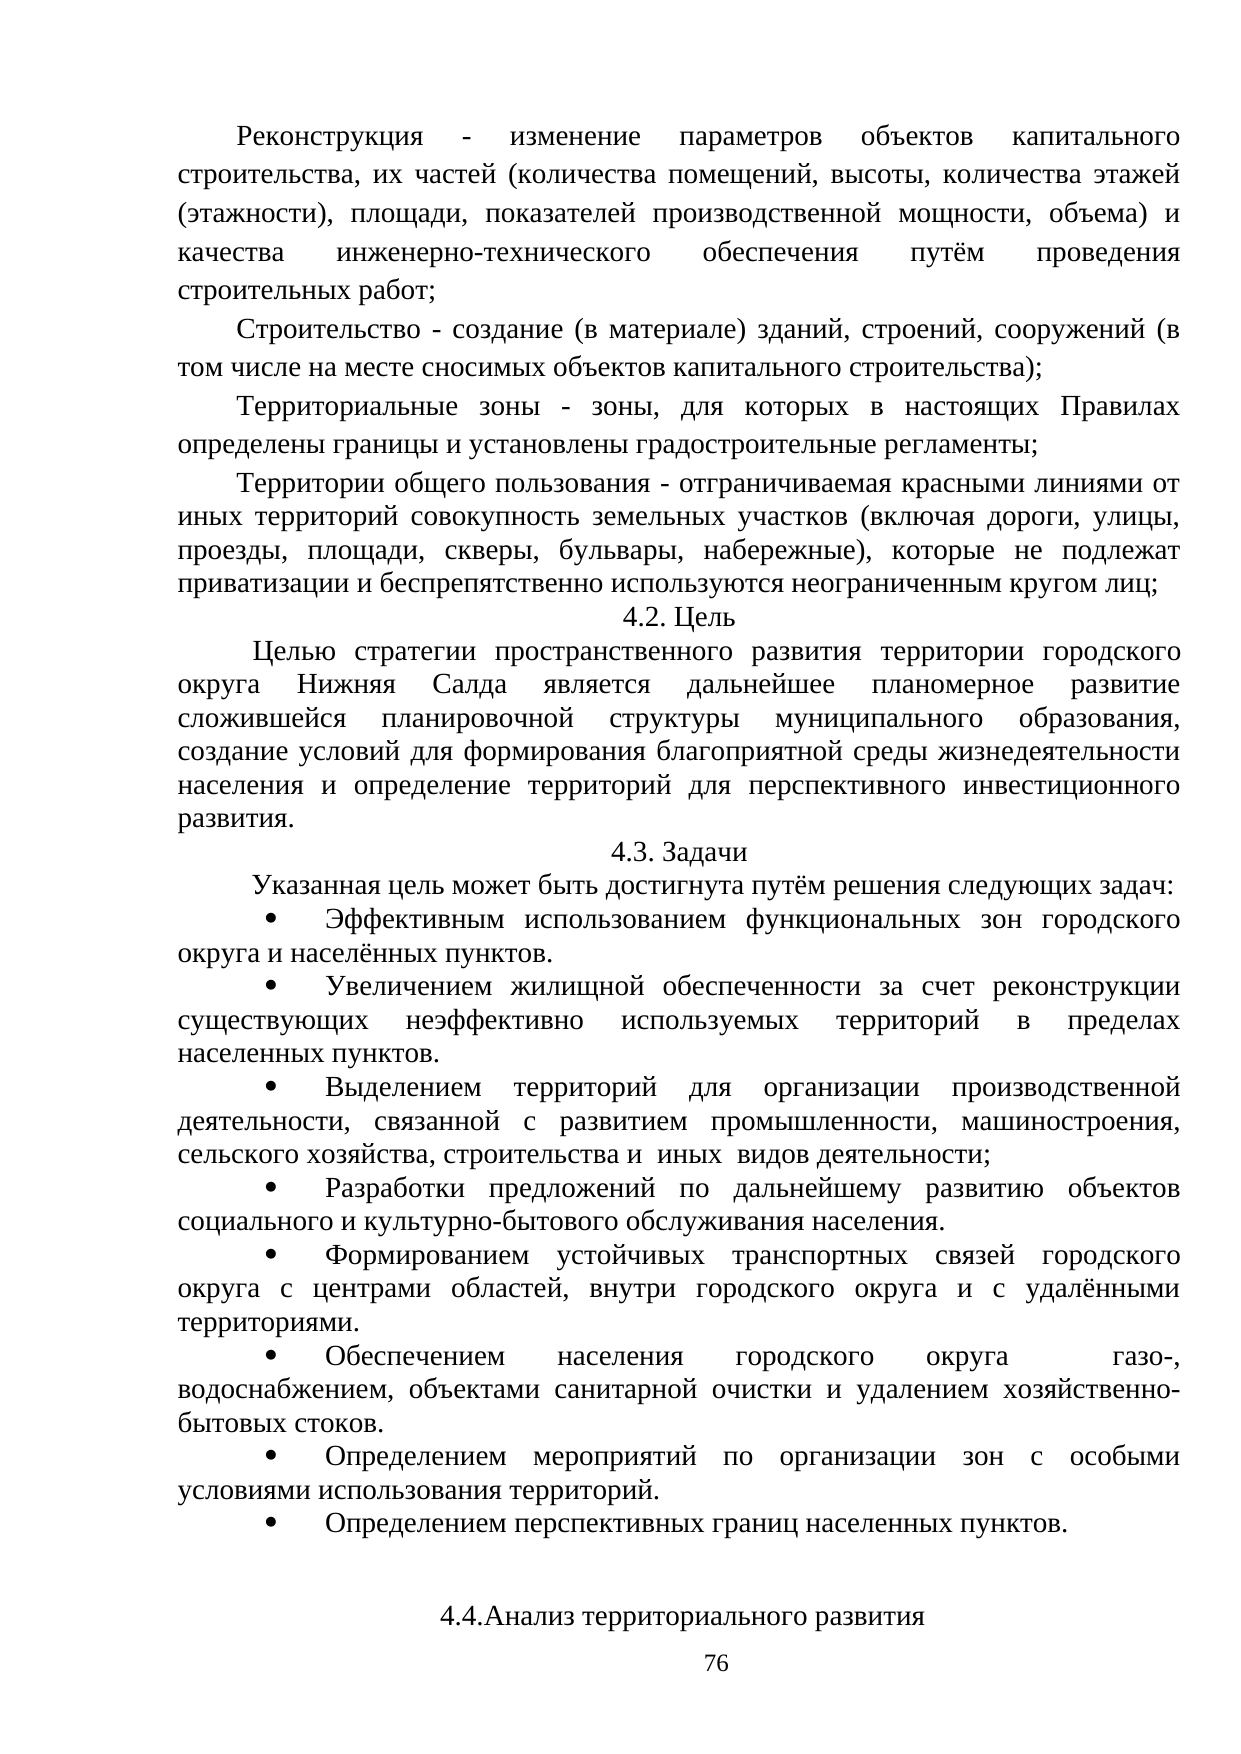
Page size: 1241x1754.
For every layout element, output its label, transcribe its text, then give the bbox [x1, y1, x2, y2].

list Увеличением жилищной обеспеченности за счет реконструкции существующих неэффективно используемых территорий в пределах населенных пунктов. [177, 968, 1181, 1069]
list Эффективным использованием функциональных зон городского округа и населённых пунктов. [177, 901, 1181, 968]
list Обеспечением населения городского округа газо-, водоснабжением, объектами санитарной очистки и удалением хозяйственно-бытовых стоков. [177, 1338, 1181, 1438]
list Разработки предложений по дальнейшему развитию объектов социального и культурно-бытового обслуживания населения. [177, 1170, 1181, 1237]
text Территории общего пользования - отграничиваемая красными линиями от иных территорий совокупность земельных участков (включая дороги, улицы, проезды, площади, скверы, бульвары, набережные), которые не подлежат приватизации и беспрепятственно используются неограниченным кругом лиц; [177, 465, 1181, 599]
text Указанная цель может быть достигнута путём решения следующих задач: [177, 867, 1181, 901]
list Выделением территорий для организации производственной деятельности, связанной с развитием промышленности, машиностроения, сельского хозяйства, строительства и иных видов деятельности; [177, 1069, 1181, 1170]
text 4.3. Задачи [177, 834, 1181, 867]
text Реконструкция - изменение параметров объектов капитального строительства, их частей (количества помещений, высоты, количества этажей (этажности), площади, показателей производственной мощности, объема) и качества инженерно-технического обеспечения путём проведения строительных работ; [177, 118, 1181, 306]
text 4.4.Анализ территориального развития [440, 1598, 1181, 1631]
text Строительство - создание (в материале) зданий, строений, сооружений (в том числе на месте сносимых объектов капитального строительства); [177, 311, 1181, 383]
text Территориальные зоны - зоны, для которых в настоящих Правилах определены границы и установлены градостроительные регламенты; [177, 388, 1181, 460]
text 4.2. Цель [177, 599, 1181, 633]
list Определением перспективных границ населенных пунктов. [177, 1506, 1181, 1539]
list Формированием устойчивых транспортных связей городского округа с центрами областей, внутри городского округа и с удалёнными территориями. [177, 1237, 1181, 1338]
list Определением мероприятий по организации зон с особыми условиями использования территорий. [177, 1438, 1181, 1506]
text Целью стратегии пространственного развития территории городского округа Нижняя Салда является дальнейшее планомерное развитие сложившейся планировочной структуры муниципального образования, создание условий для формирования благоприятной среды жизнедеятельности населения и определение территорий для перспективного инвестиционного развития. [177, 633, 1181, 834]
